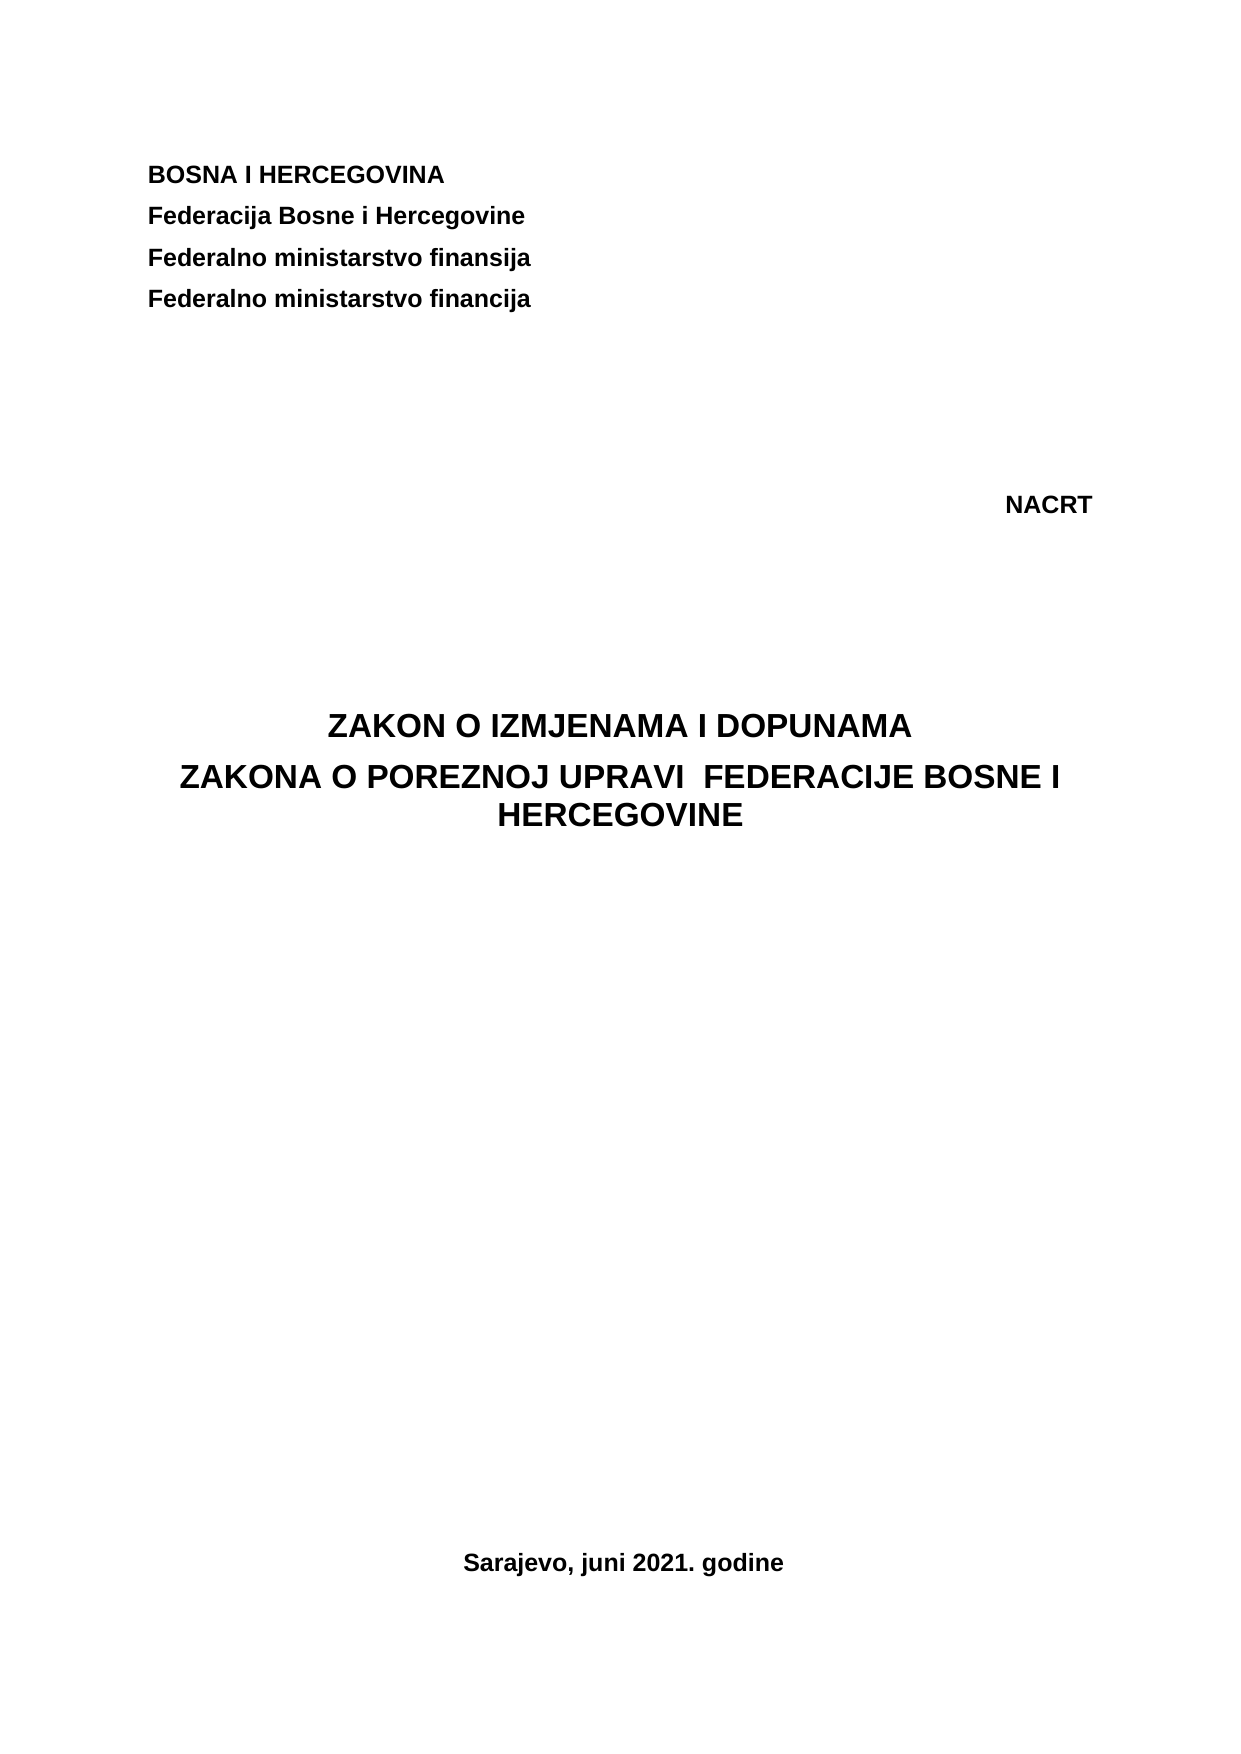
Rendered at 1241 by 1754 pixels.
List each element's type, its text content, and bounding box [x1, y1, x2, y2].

text ZAKONA O POREZNOJ UPRAVI FEDERACIJE BOSNE I HERCEGOVINE [148, 757, 1093, 834]
text NACRT [148, 490, 1093, 519]
text Federacija Bosne i Hercegovine [148, 201, 1093, 230]
text Federalno ministarstvo financija [148, 284, 1093, 313]
text ZAKON O IZMJENAMA I DOPUNAMA [148, 706, 1093, 744]
text Federalno ministarstvo finansija [148, 243, 1093, 271]
text Sarajevo, juni 2021. godine [148, 1548, 1093, 1576]
text BOSNA I HERCEGOVINA [148, 160, 1093, 189]
